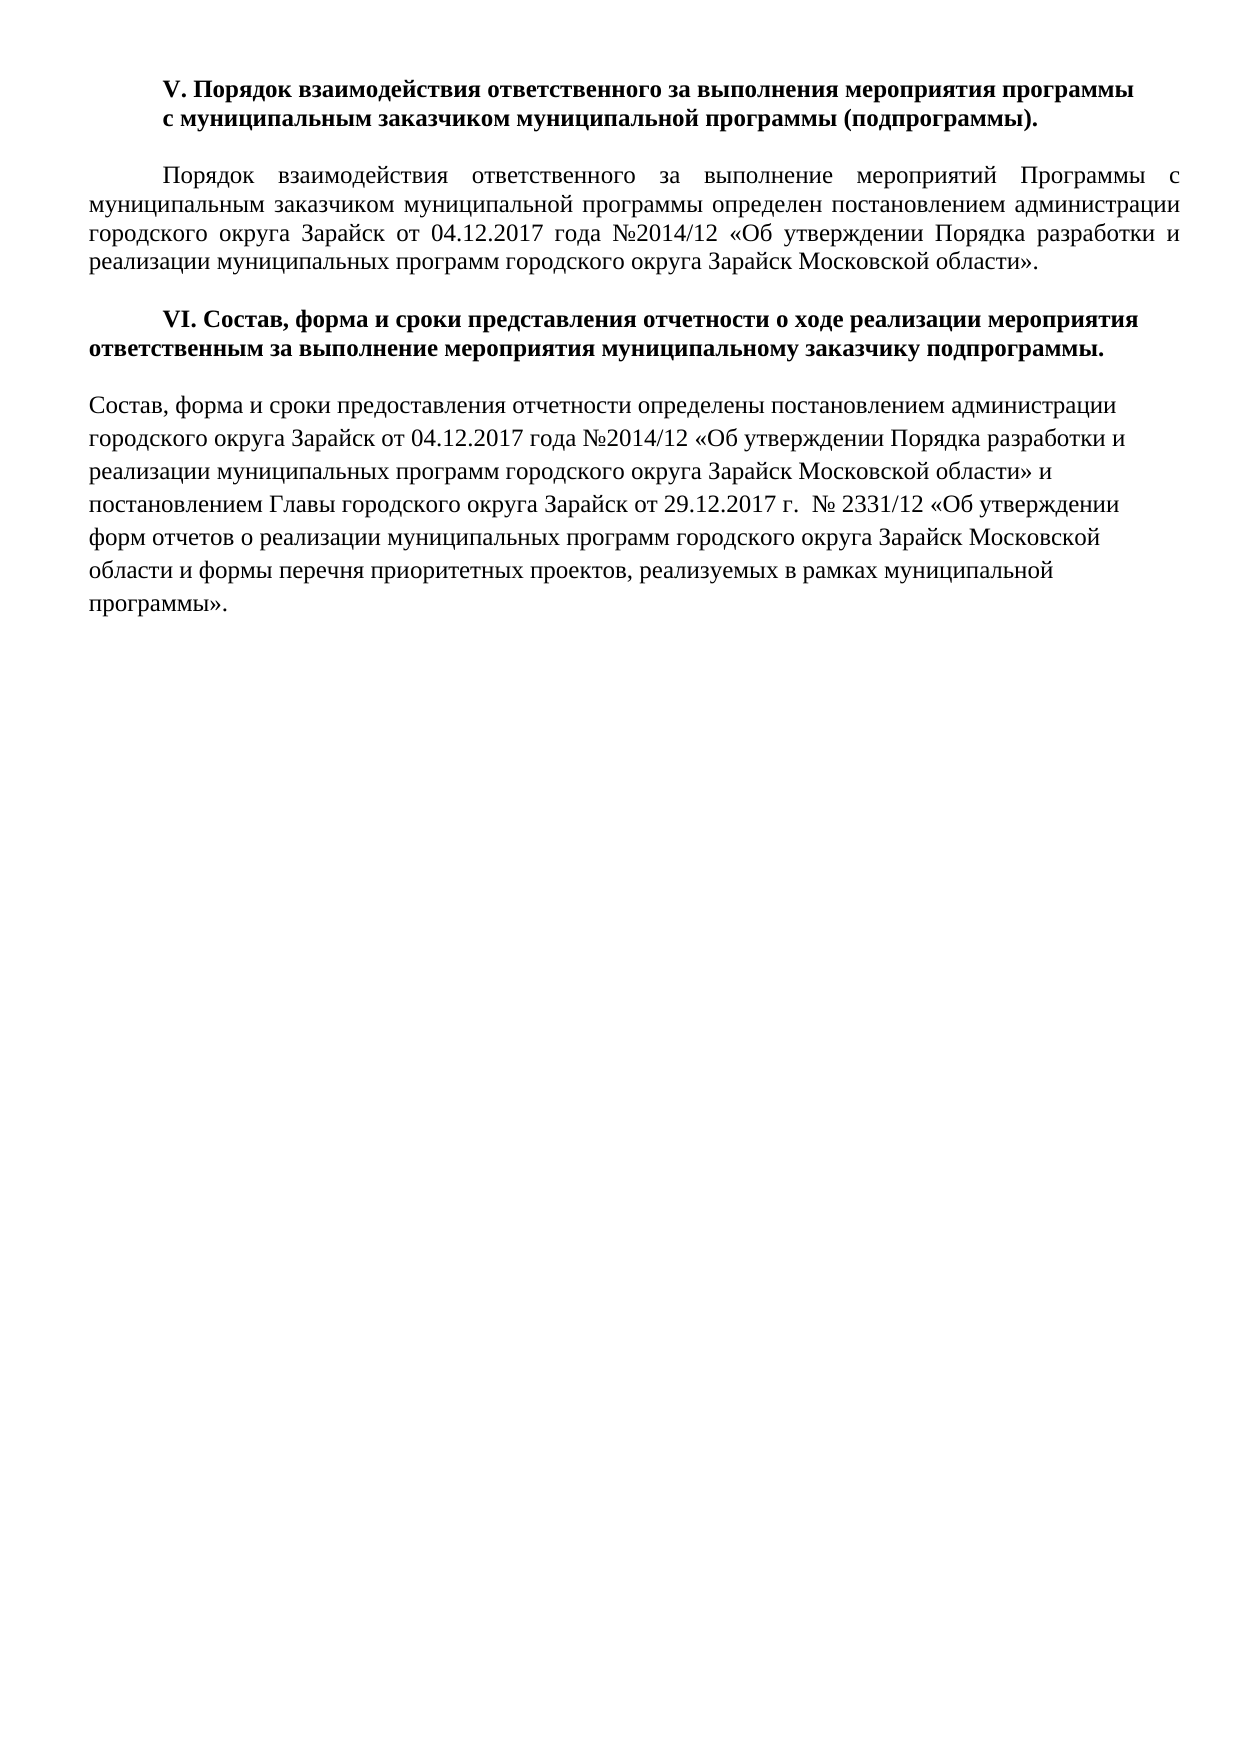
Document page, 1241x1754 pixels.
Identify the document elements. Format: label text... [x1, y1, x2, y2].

text с муниципальным заказчиком муниципальной программы (подпрограммы). [89, 103, 1181, 131]
text V. Порядок взаимодействия ответственного за выполнения мероприятия программы [89, 74, 1181, 103]
text Состав, форма и сроки предоставления отчетности определены постановлением администрации городского округа Зарайск от 04.12.2017 года №2014/12 «Об утверждении Порядка разработки и реализации муниципальных программ городского округа Зарайск Московской области» и постановлением Главы городского округа Зарайск от 29.12.2017 г. № 2331/12 «Об утверждении форм отчетов о реализации муниципальных программ городского округа Зарайск Московской области и формы перечня приоритетных проектов, реализуемых в рамках муниципальной программы». [89, 390, 1181, 617]
text Порядок взаимодействия ответственного за выполнение мероприятий Программы с муниципальным заказчиком муниципальной программы определен постановлением администрации городского округа Зарайск от 04.12.2017 года №2014/12 «Об утверждении Порядка разработки и реализации муниципальных программ городского округа Зарайск Московской области». [89, 160, 1181, 275]
text VI. Состав, форма и сроки представления отчетности о ходе реализации мероприятия [89, 304, 1181, 333]
text ответственным за выполнение мероприятия муниципальному заказчику подпрограммы. [89, 333, 1181, 361]
